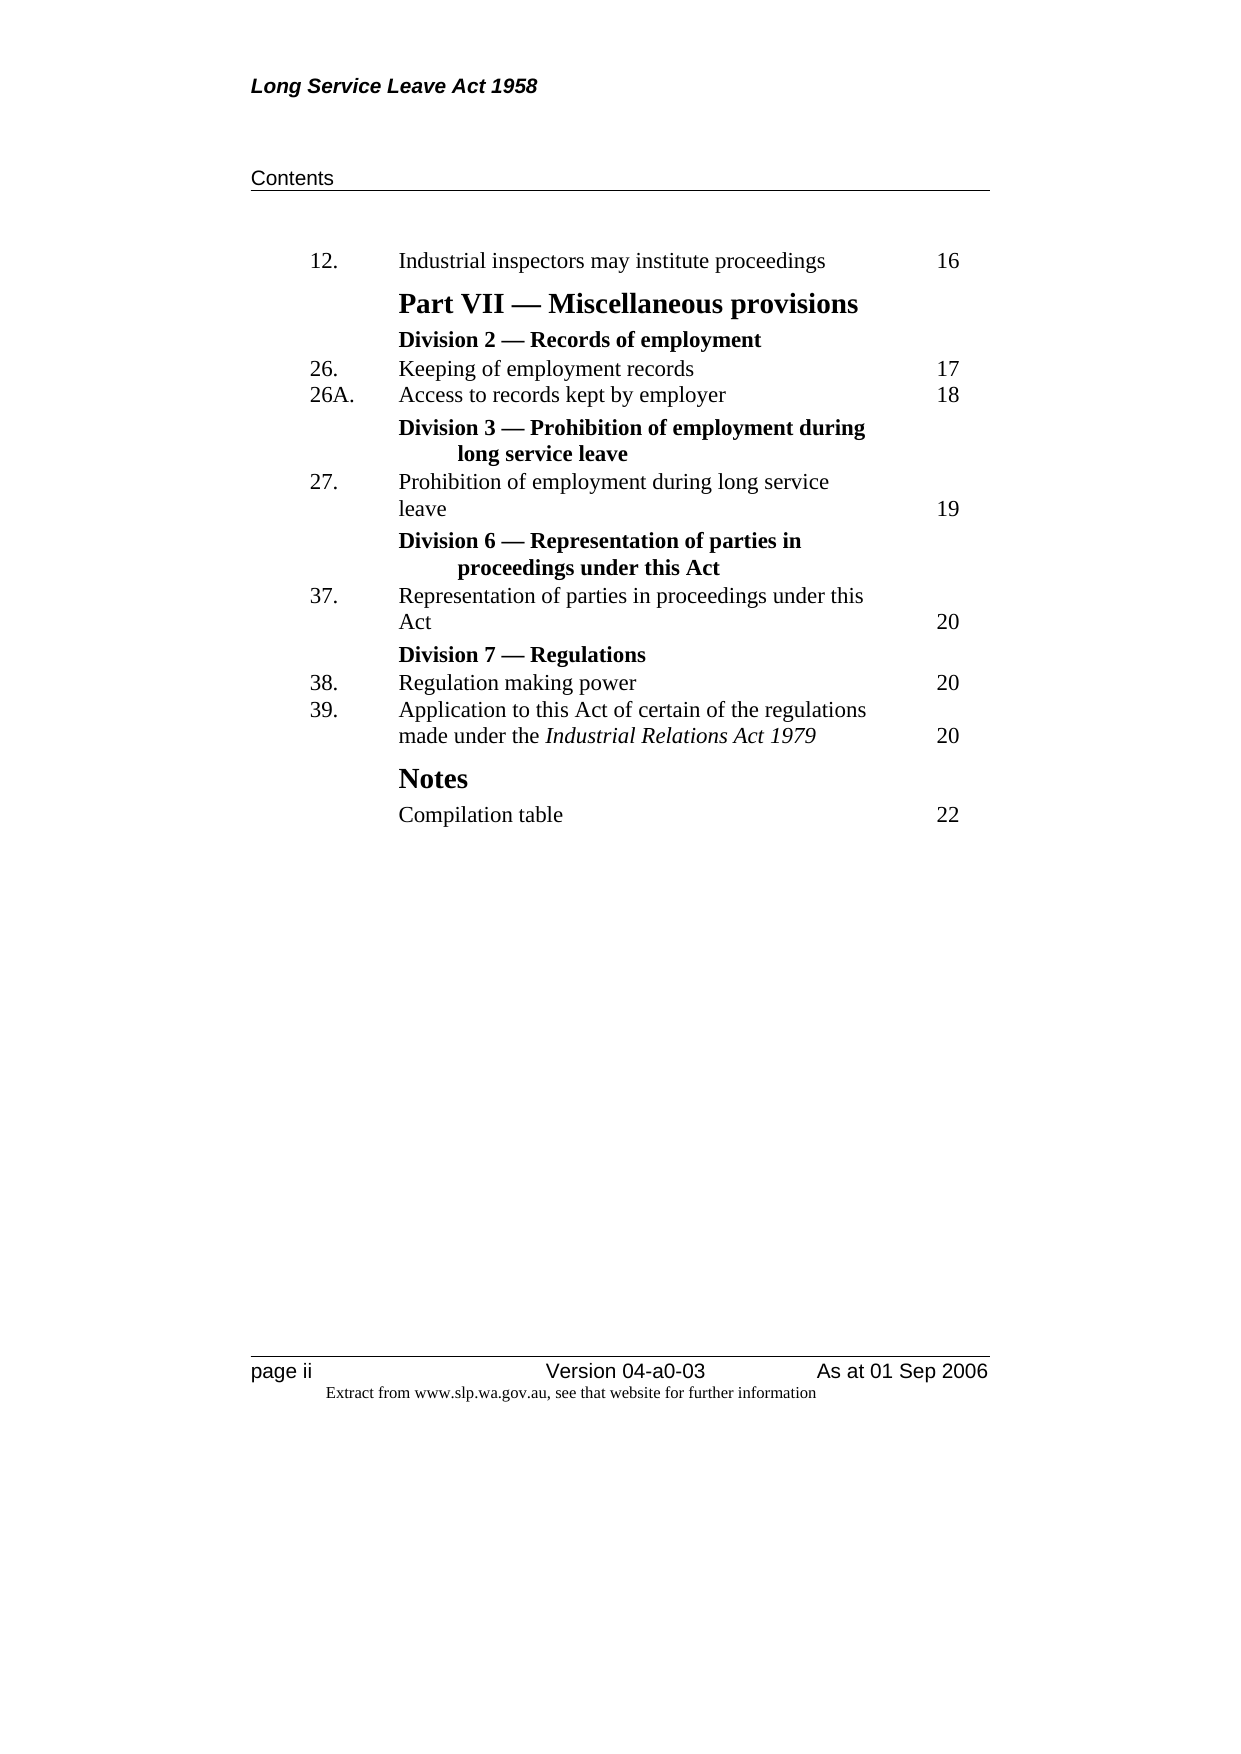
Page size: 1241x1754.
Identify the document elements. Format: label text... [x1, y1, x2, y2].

text Division 7 — Regulations [398, 641, 872, 667]
text 12. Industrial inspectors may institute proceedings 16 [309, 247, 872, 274]
text 37. Representation of parties in proceedings under this Act 20 [309, 582, 872, 635]
text Division 2 — Records of employment [398, 326, 872, 352]
text Part VII — Miscellaneous provisions [398, 286, 872, 320]
text 39. Application to this Act of certain of the regulations made under the Industrial Relations Act 1979 20 [309, 696, 872, 748]
text Division 3 — Prohibition of employment during long service leave [398, 413, 872, 466]
text 26. Keeping of employment records 17 [309, 354, 872, 381]
text 38. Regulation making power 20 [309, 669, 872, 696]
text Compilation table 22 [309, 801, 872, 827]
text Division 6 — Representation of parties in proceedings under this Act [398, 527, 872, 580]
text 27. Prohibition of employment during long service leave 19 [309, 468, 872, 521]
text Notes [398, 761, 872, 794]
text 26A. Access to records kept by employer 18 [309, 381, 872, 407]
